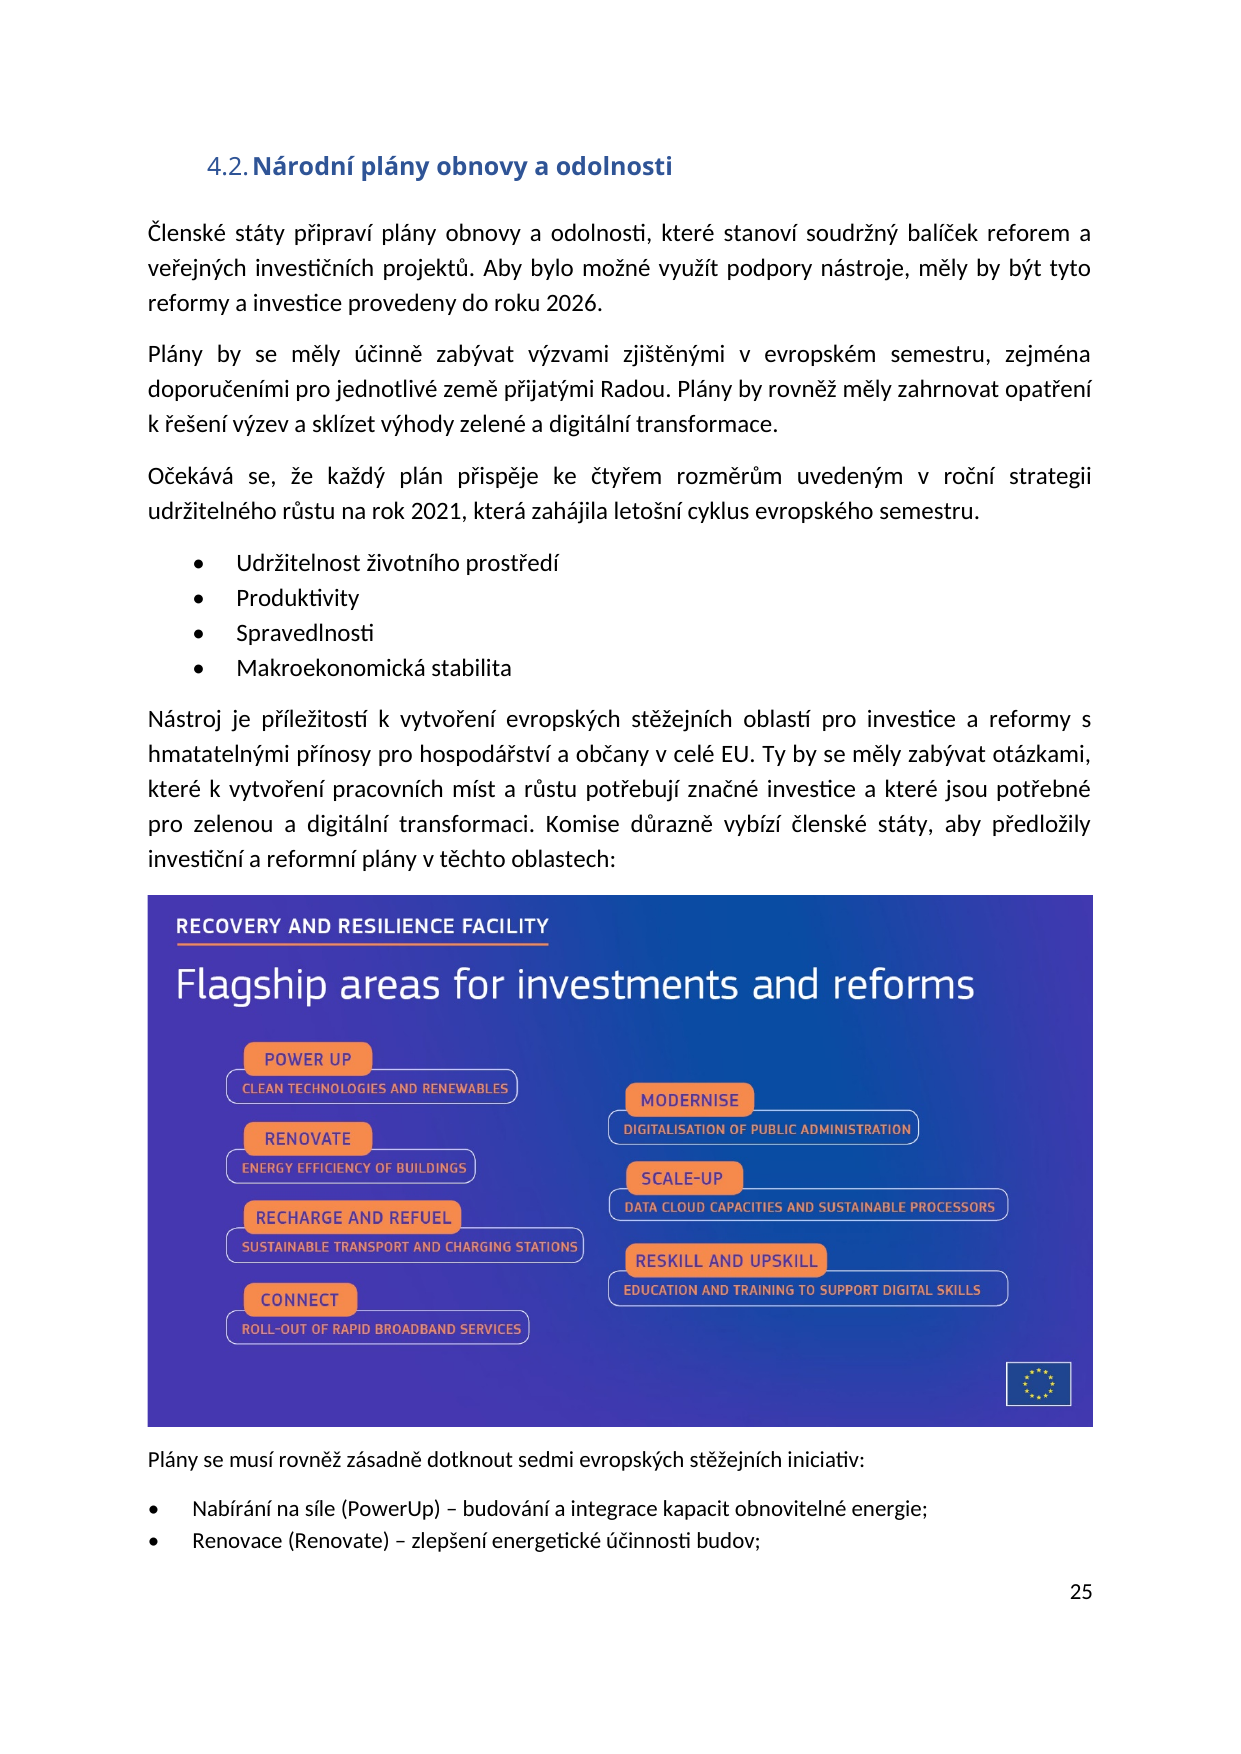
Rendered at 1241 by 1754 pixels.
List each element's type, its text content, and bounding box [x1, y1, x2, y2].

list Produktivity [192, 582, 1093, 612]
text Očekává se, že každý plán přispěje ke čtyřem rozměrům uvedeným v roční strategii udržitelného růstu na rok 2021, která zahájila letošní cyklus evropského semestru. [148, 460, 1093, 526]
list Makroekonomická stabilita [192, 652, 1093, 682]
list Nabírání na síle (PowerUp) – budování a integrace kapacit obnovitelné energie; [148, 1494, 1093, 1522]
text Nástroj je příležitostí k vytvoření evropských stěžejních oblastí pro investice a reformy s hmatatelnými přínosy pro hospodářství a občany v celé EU. Ty by se měly zabývat otázkami, které k vytvoření pracovních míst a růstu potřebují značné investice a které jsou potřebné pro zelenou a digitální transformaci. Komise důrazně vybízí členské státy, aby předložily investiční a reformní plány v těchto oblastech: [148, 703, 1093, 874]
text Plány se musí rovněž zásadně dotknout sedmi evropských stěžejních iniciativ: [148, 1446, 1093, 1474]
list Udržitelnost životního prostředí [192, 547, 1093, 577]
subtitle Národní plány obnovy a odolnosti [207, 148, 1093, 183]
list Spravedlnosti [192, 617, 1093, 647]
picture [147, 895, 1093, 1427]
text Plány by se měly účinně zabývat výzvami zjištěnými v evropském semestru, zejména doporučeními pro jednotlivé země přijatými Radou. Plány by rovněž měly zahrnovat opatření k řešení výzev a sklízet výhody zelené a digitální transformace. [148, 338, 1093, 439]
list Renovace (Renovate) – zlepšení energetické účinnosti budov; [148, 1527, 1093, 1555]
text Členské státy připraví plány obnovy a odolnosti, které stanoví soudržný balíček reforem a veřejných investičních projektů. Aby bylo možné využít podpory nástroje, měly by být tyto reformy a investice provedeny do roku 2026. [148, 217, 1093, 317]
